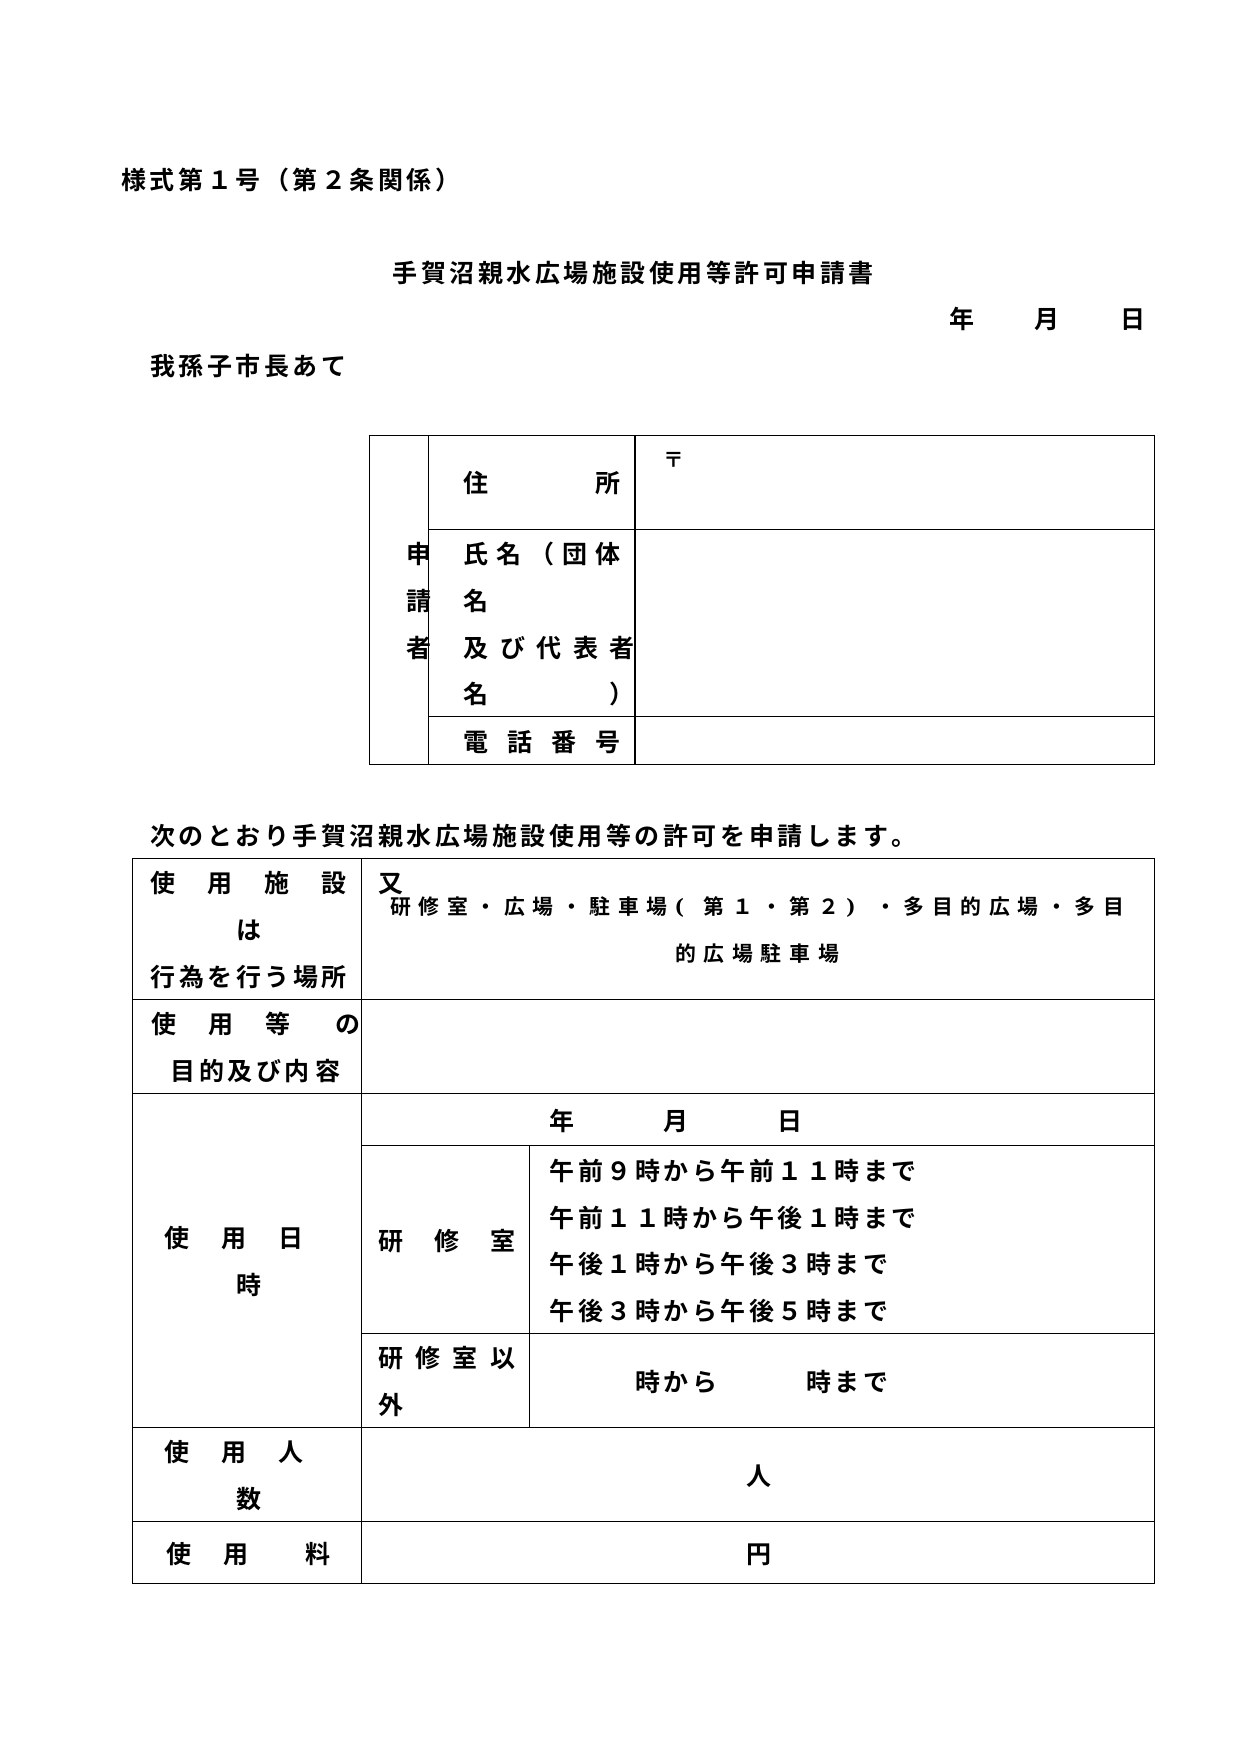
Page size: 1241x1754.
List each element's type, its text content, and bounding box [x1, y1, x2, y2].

text 我孫子市長あて [121, 341, 1149, 388]
table_cell 使用日時 [133, 1094, 361, 1427]
table_cell 使用料 [133, 1522, 361, 1583]
table_header 住所 [429, 436, 634, 529]
table_cell 使用人数 [133, 1428, 361, 1521]
table_cell [636, 717, 1154, 764]
table_cell 時から 時まで [530, 1334, 1154, 1427]
table_cell 人 [362, 1428, 1154, 1521]
table_cell [636, 530, 1154, 716]
table_cell 円 [362, 1522, 1154, 1583]
table_cell 電話番号 [429, 717, 634, 764]
table_header 使用施設又は 行為を行う場所 [133, 859, 361, 998]
table_cell 午前９時から午前１１時まで 午前１１時から午後１時まで 午後１時から午後３時まで 午後３時から午後５時まで [530, 1146, 1154, 1333]
table_cell 年 月 日 [362, 1094, 1154, 1145]
table_header 研修室・広場・駐車場(第１・第２)・多目的広場・多目的広場駐車場 [362, 859, 1154, 998]
text 手賀沼親水広場施設使用等許可申請書 [121, 248, 1149, 295]
table_cell 使用等の 目的及び内容 [133, 1000, 361, 1093]
text 年 月 日 [121, 295, 1149, 341]
table_cell 氏名（団体名 及び代表者名） [429, 530, 634, 716]
table_header 〒 [636, 436, 1154, 529]
table_cell [362, 1000, 1154, 1093]
table_cell 研修室以外 [362, 1334, 529, 1427]
table_cell 研修室 [362, 1146, 529, 1333]
text 次のとおり手賀沼親水広場施設使用等の許可を申請します。 [121, 811, 1149, 858]
text 様式第１号（第２条関係） [121, 155, 1149, 202]
table_header 申請者 [370, 436, 428, 764]
